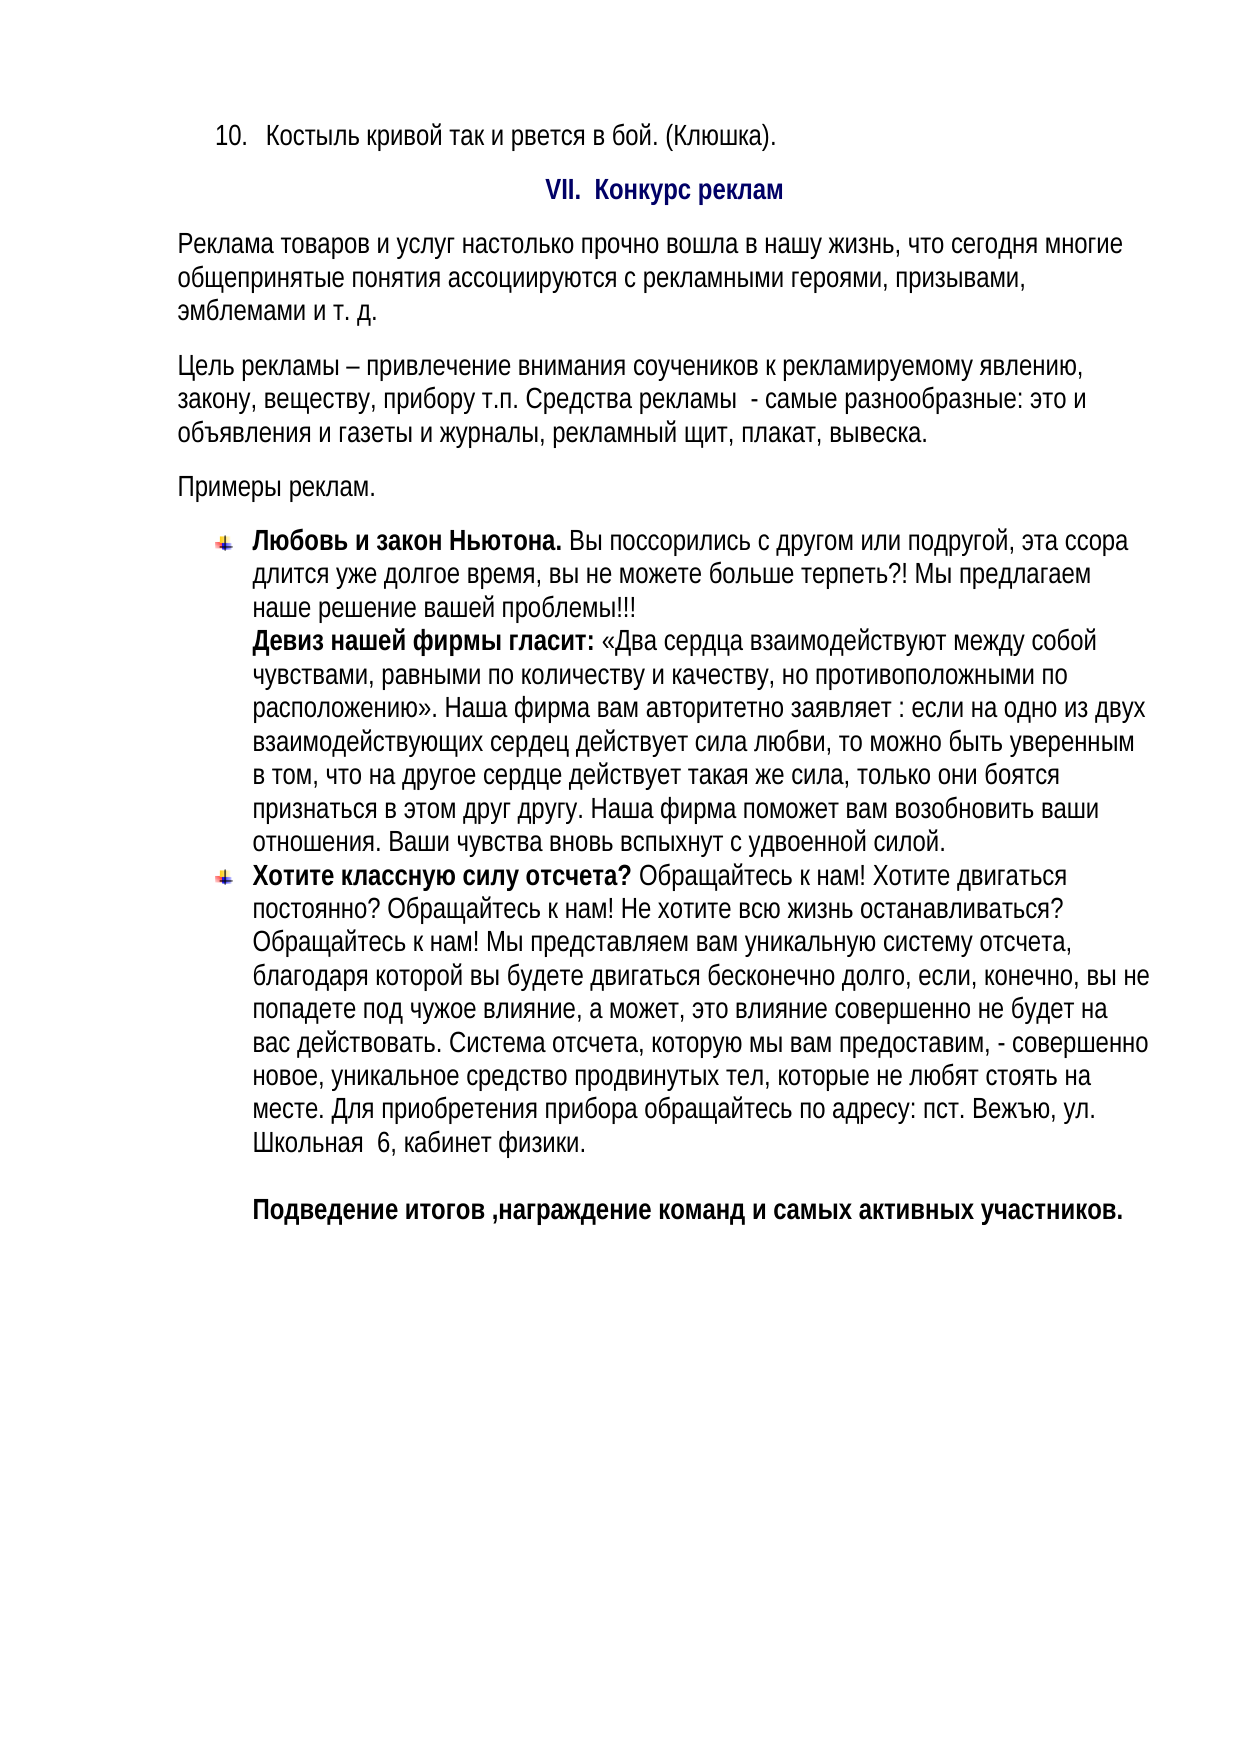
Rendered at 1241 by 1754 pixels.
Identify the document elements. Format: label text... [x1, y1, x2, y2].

picture [215, 868, 233, 885]
text Реклама товаров и услуг настолько прочно вошла в нашу жизнь, что сегодня многие общепринятые понятия ассоциируются с рекламными героями, призывами, эмблемами и т. д. [177, 227, 1152, 327]
text Цель рекламы – привлечение внимания соучеников к рекламируемому явлению, закону, веществу, прибору т.п. Средства рекламы - самые разнообразные: это и объявления и газеты и журналы, рекламный щит, плакат, вывеска. [177, 348, 1152, 448]
list Костыль кривой так и рвется в бой. (Клюшка). [215, 118, 1152, 152]
list Девиз нашей фирмы гласит: «Два сердца взаимодействуют между собой чувствами, равными по количеству и качеству, но противоположными по расположению». Наша фирма вам авторитетно заявляет : если на одно из двух взаимодействующих сердец действует сила любви, то можно быть уверенным в том, что на другое сердце действует такая же сила, только они боятся признаться в этом друг другу. Наша фирма поможет вам возобновить ваши отношения. Ваши чувства вновь вспыхнут с удвоенной силой. [252, 623, 1152, 858]
list Любовь и закон Ньютона. Вы поссорились с другом или подругой, эта ссора длится уже долгое время, вы не можете больше терпеть?! Мы предлагаем наше решение вашей проблемы!!! [215, 523, 1152, 623]
text Примеры реклам. [177, 469, 1152, 502]
list Хотите классную силу отсчета? Обращайтесь к нам! Хотите двигаться постоянно? Обращайтесь к нам! Не хотите всю жизнь останавливаться? Обращайтесь к нам! Мы представляем вам уникальную систему отсчета, благодаря которой вы будете двигаться бесконечно долго, если, конечно, вы не попадете под чужое влияние, а может, это влияние совершенно не будет на вас действовать. Система отсчета, которую мы вам предоставим, - совершенно новое, уникальное средство продвинутых тел, которые не любят стоять на месте. Для приобретения прибора обращайтесь по адресу: пст. Вежъю, ул. Школьная 6, кабинет физики. [215, 858, 1152, 1158]
picture [215, 534, 233, 551]
text VII. Конкурс реклам [177, 172, 1152, 206]
list Подведение итогов ,награждение команд и самых активных участников. [252, 1192, 1152, 1225]
